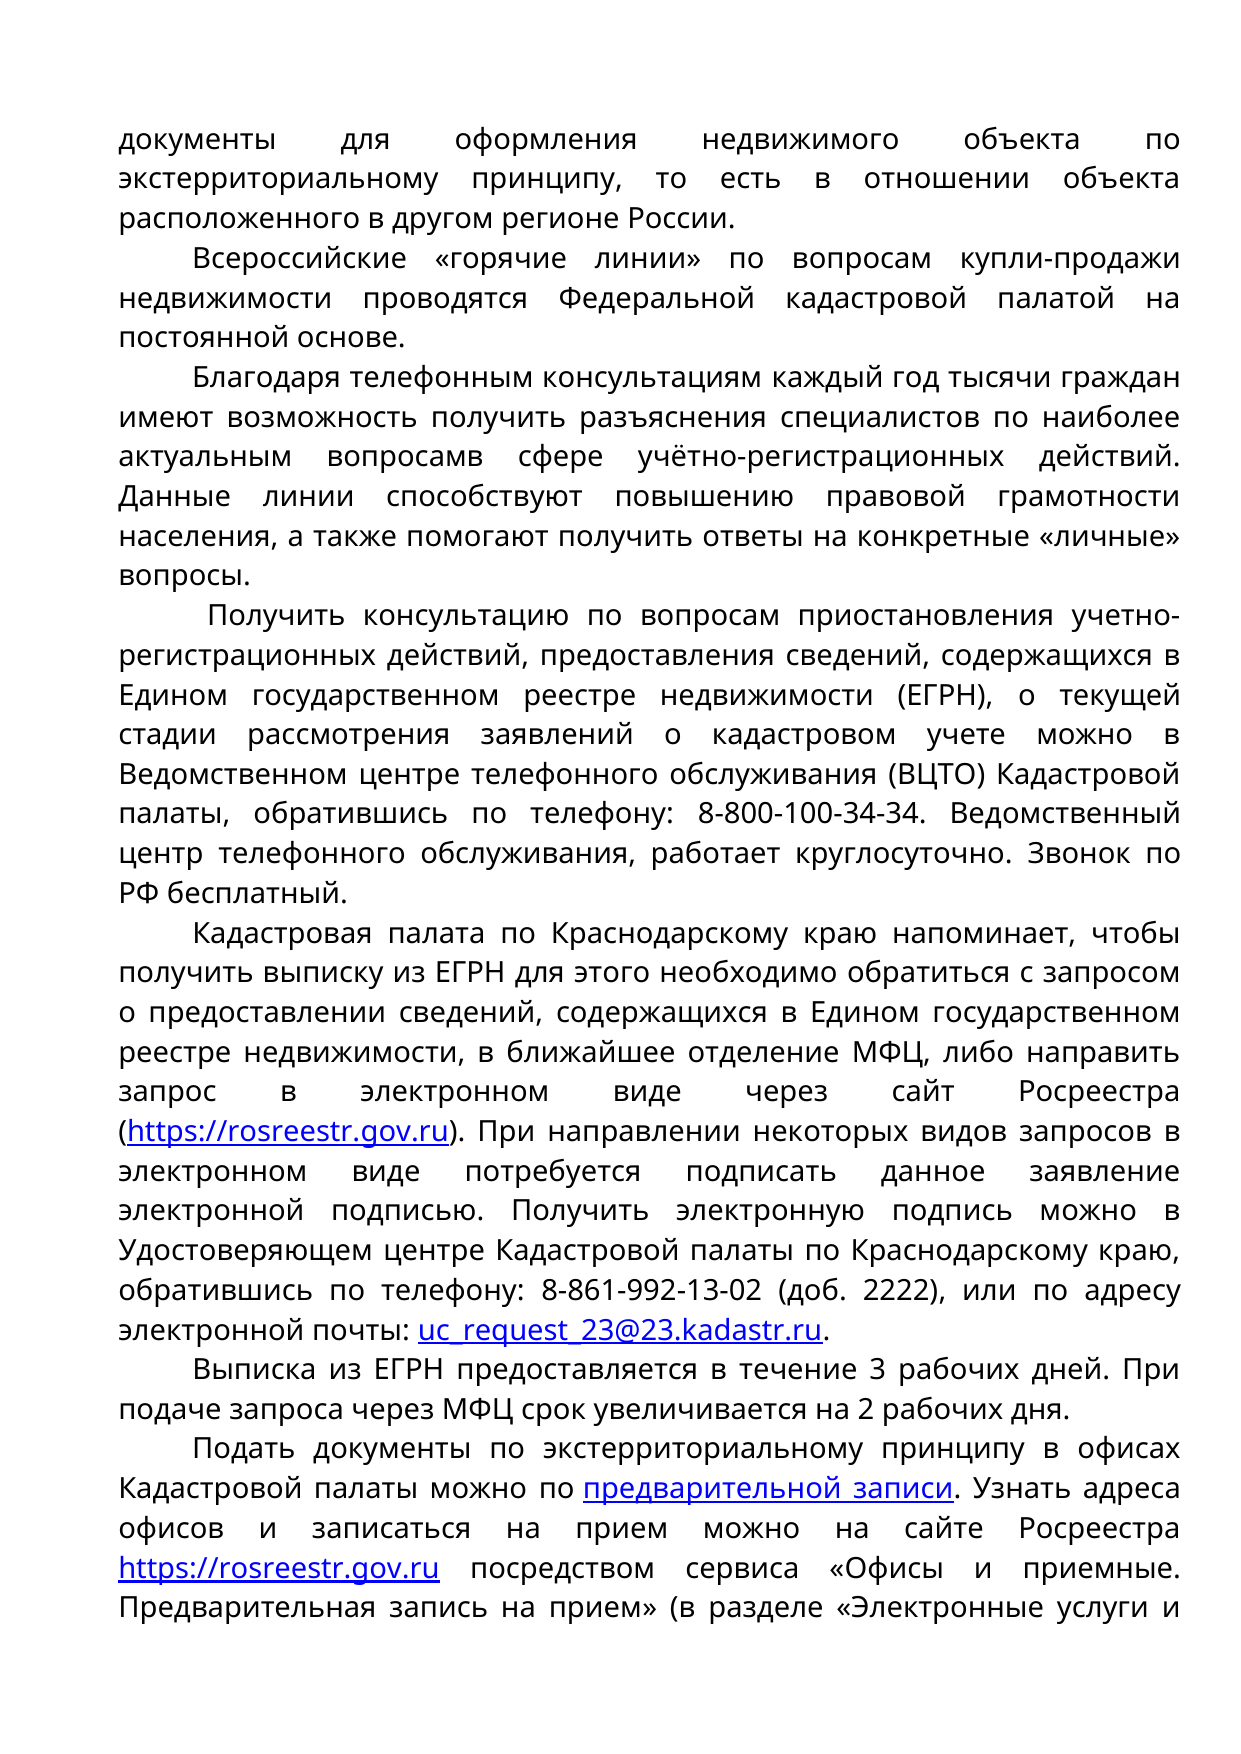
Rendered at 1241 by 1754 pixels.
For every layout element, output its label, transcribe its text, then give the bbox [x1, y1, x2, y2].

text Выписка из ЕГРН предоставляется в течение 3 рабочих дней. При подаче запроса через МФЦ срок увеличивается на 2 рабочих дня. [118, 1348, 1181, 1428]
text Кадастровая палата по Краснодарскому краю напоминает, чтобы получить выписку из ЕГРН для этого необходимо обратиться с запросом о предоставлении сведений, содержащихся в Едином государственном реестре недвижимости, в ближайшее отделение МФЦ, либо направить запрос в электронном виде через сайт Росреестра (https://rosreestr.gov.ru). При направлении некоторых видов запросов в электронном виде потребуется подписать данное заявление электронной подписью. Получить электронную подпись можно в Удостоверяющем центре Кадастровой палаты по Краснодарскому краю, обратившись по телефону: 8-861-992-13-02 (доб. 2222), или по адресу электронной почты: uc_request_23@23.kadastr.ru. [118, 912, 1181, 1348]
text Получить консультацию по вопросам приостановления учетно-регистрационных действий, предоставления сведений, содержащихся в Едином государственном реестре недвижимости (ЕГРН), о текущей стадии рассмотрения заявлений о кадастровом учете можно в Ведомственном центре телефонного обслуживания (ВЦТО) Кадастровой палаты, обратившись по телефону: 8-800-100-34-34. Ведомственный центр телефонного обслуживания, работает круглосуточно. Звонок по РФ бесплатный. [118, 594, 1181, 912]
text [118, 1428, 1181, 1626]
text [118, 118, 1181, 237]
text Благодаря телефонным консультациям каждый год тысячи граждан имеют возможность получить разъяснения специалистов по наиболее актуальным вопросамв сфере учётно-регистрационных действий. Данные линии способствуют повышению правовой грамотности населения, а также помогают получить ответы на конкретные «личные» вопросы. [118, 356, 1181, 594]
text Всероссийские «горячие линии» по вопросам купли-продажи недвижимости проводятся Федеральной кадастровой палатой на постоянной основе. [118, 237, 1181, 356]
